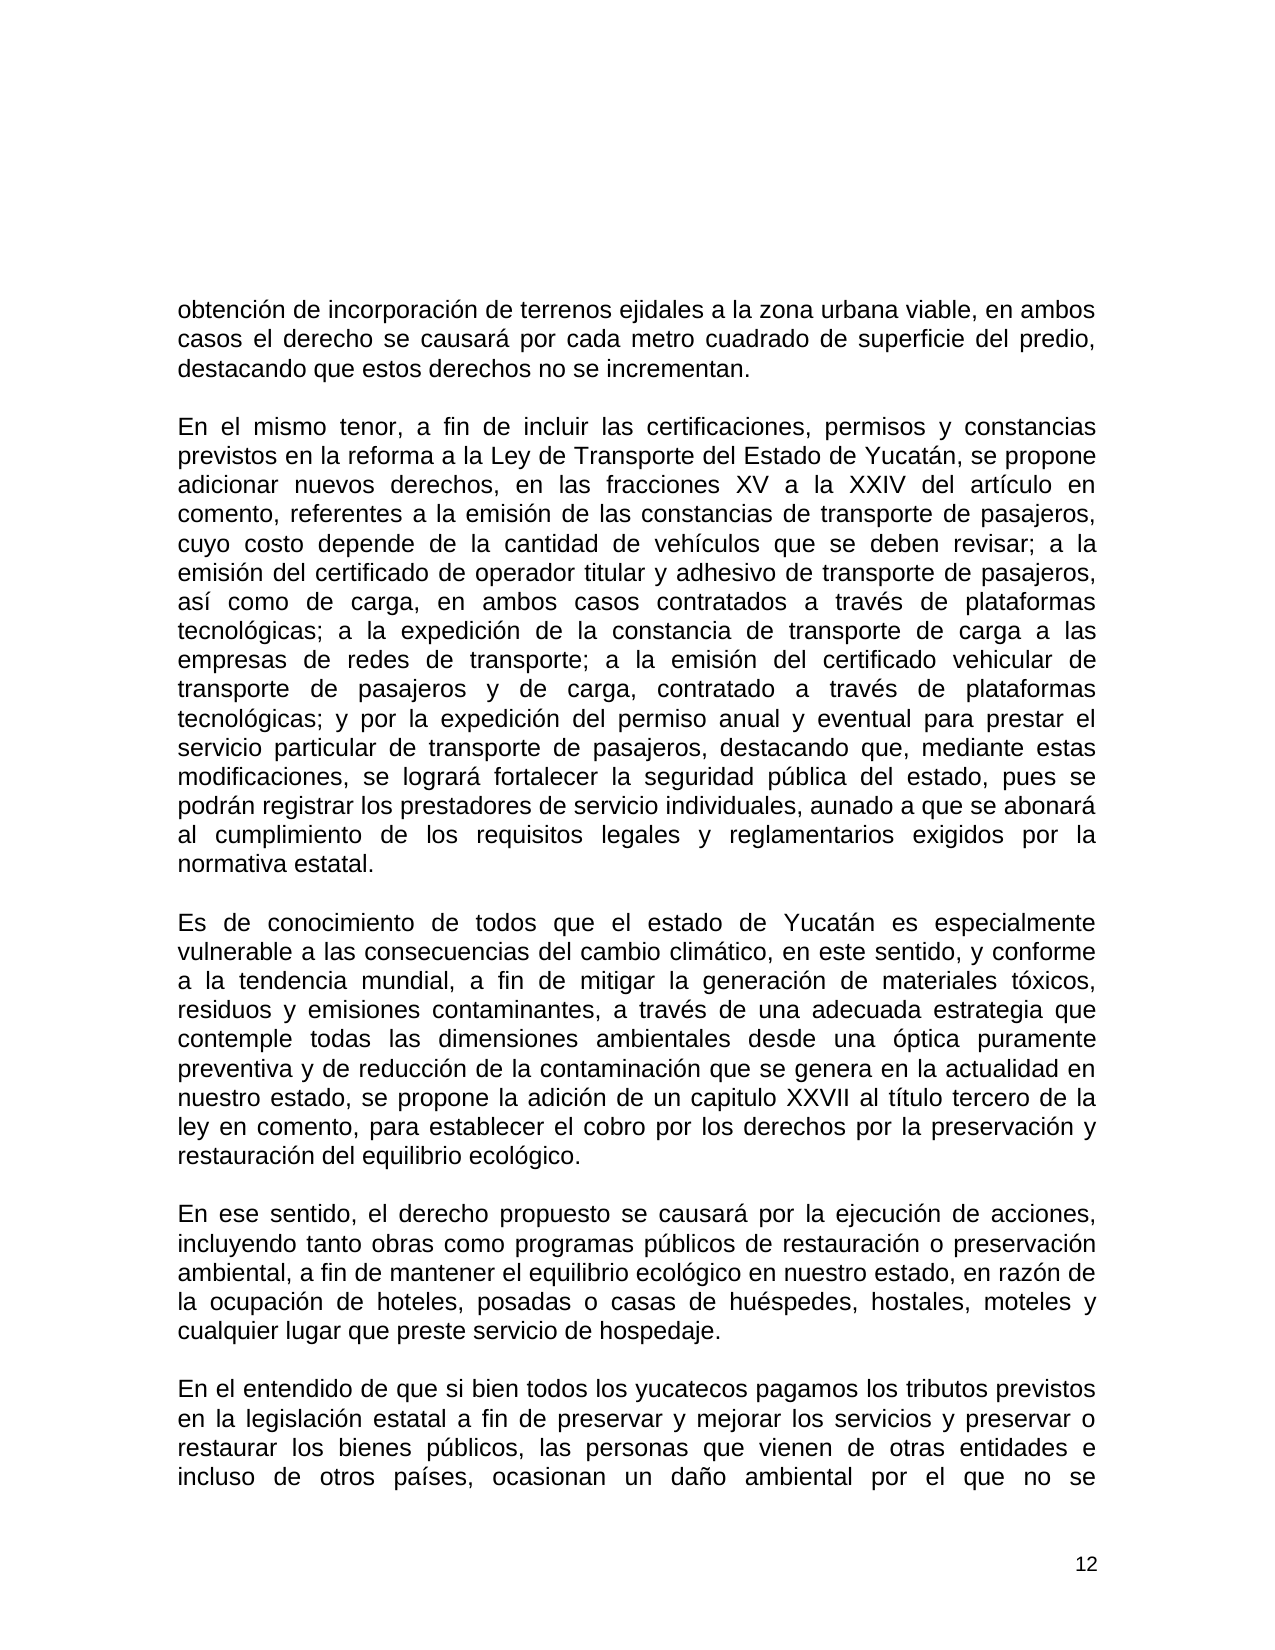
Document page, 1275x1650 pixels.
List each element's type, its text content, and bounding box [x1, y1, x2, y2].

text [177, 295, 1098, 383]
text En el mismo tenor, a fin de incluir las certificaciones, permisos y constancias previstos en la reforma a la Ley de Transporte del Estado de Yucatán, se propone adicionar nuevos derechos, en las fracciones XV a la XXIV del artículo en comento, referentes a la emisión de las constancias de transporte de pasajeros, cuyo costo depende de la cantidad de vehículos que se deben revisar; a la emisión del certificado de operador titular y adhesivo de transporte de pasajeros, así como de carga, en ambos casos contratados a través de plataformas tecnológicas; a la expedición de la constancia de transporte de carga a las empresas de redes de transporte; a la emisión del certificado vehicular de transporte de pasajeros y de carga, contratado a través de plataformas tecnológicas; y por la expedición del permiso anual y eventual para prestar el servicio particular de transporte de pasajeros, destacando que, mediante estas modificaciones, se logrará fortalecer la seguridad pública del estado, pues se podrán registrar los prestadores de servicio individuales, aunado a que se abonará al cumplimiento de los requisitos legales y reglamentarios exigidos por la normativa estatal. [177, 412, 1098, 879]
text En ese sentido, el derecho propuesto se causará por la ejecución de acciones, incluyendo tanto obras como programas públicos de restauración o preservación ambiental, a fin de mantener el equilibrio ecológico en nuestro estado, en razón de la ocupación de hoteles, posadas o casas de huéspedes, hostales, moteles y cualquier lugar que preste servicio de hospedaje. [177, 1199, 1098, 1345]
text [177, 1374, 1098, 1491]
text Es de conocimiento de todos que el estado de Yucatán es especialmente vulnerable a las consecuencias del cambio climático, en este sentido, y conforme a la tendencia mundial, a fin de mitigar la generación de materiales tóxicos, residuos y emisiones contaminantes, a través de una adecuada estrategia que contemple todas las dimensiones ambientales desde una óptica puramente preventiva y de reducción de la contaminación que se genera en la actualidad en nuestro estado, se propone la adición de un capitulo XXVII al título tercero de la ley en comento, para establecer el cobro por los derechos por la preservación y restauración del equilibrio ecológico. [177, 908, 1098, 1170]
